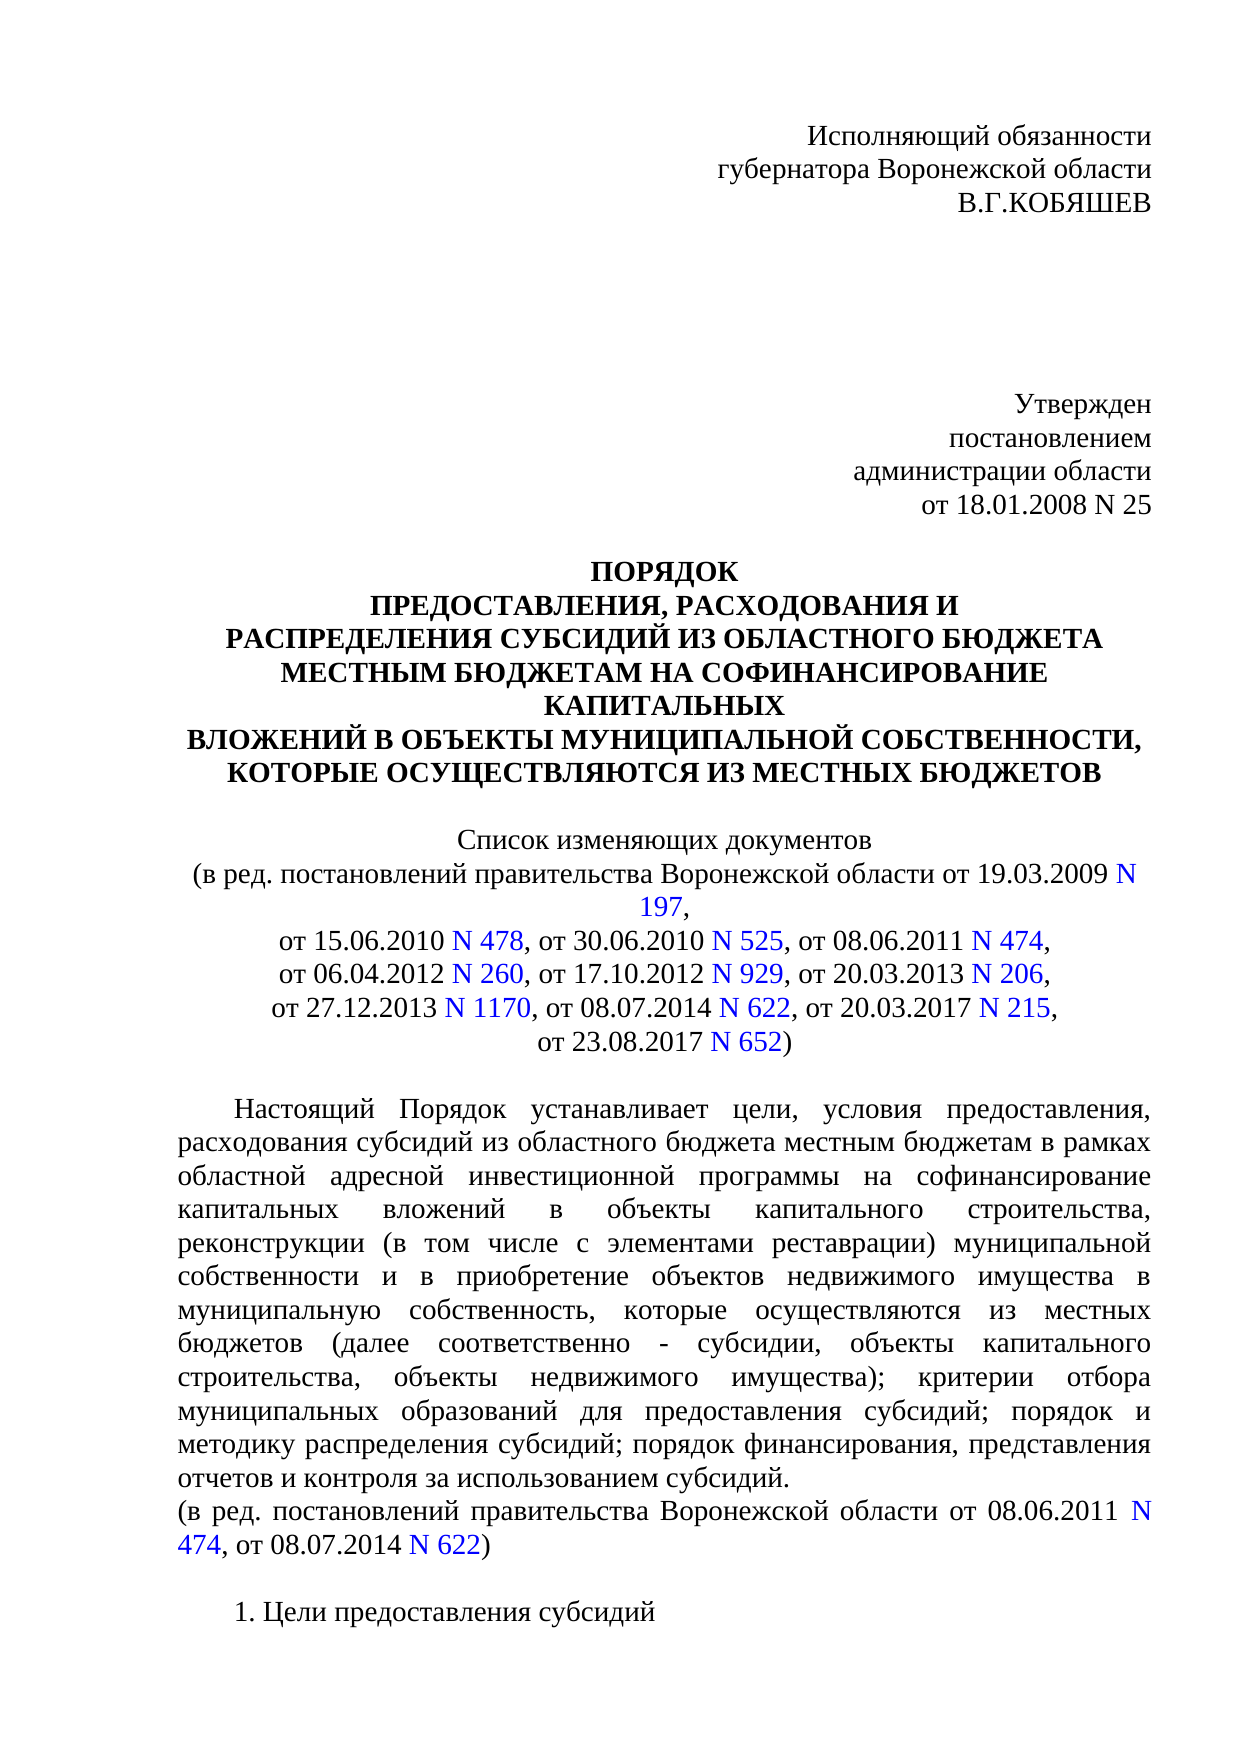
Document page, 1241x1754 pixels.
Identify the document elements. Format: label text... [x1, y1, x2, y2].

text В.Г.КОБЯШЕВ [177, 185, 1152, 219]
text Утвержден [177, 386, 1152, 420]
text (в ред. постановлений правительства Воронежской области от 19.03.2009 N 197, [177, 856, 1152, 923]
text (в ред. постановлений правительства Воронежской области от 08.06.2011 N 474, от 08.07.2014 N 622) [177, 1493, 1152, 1560]
title КОТОРЫЕ ОСУЩЕСТВЛЯЮТСЯ ИЗ МЕСТНЫХ БЮДЖЕТОВ [177, 755, 1152, 789]
title РАСПРЕДЕЛЕНИЯ СУБСИДИЙ ИЗ ОБЛАСТНОГО БЮДЖЕТА [177, 621, 1152, 655]
text от 23.08.2017 N 652) [177, 1024, 1152, 1057]
text 1. Цели предоставления субсидий [177, 1594, 1152, 1627]
text Список изменяющих документов [177, 822, 1152, 856]
title ВЛОЖЕНИЙ В ОБЪЕКТЫ МУНИЦИПАЛЬНОЙ СОБСТВЕННОСТИ, [177, 722, 1152, 755]
text от 18.01.2008 N 25 [177, 487, 1152, 521]
text губернатора Воронежской области [177, 152, 1152, 185]
text Исполняющий обязанности [177, 118, 1152, 152]
text от 27.12.2013 N 1170, от 08.07.2014 N 622, от 20.03.2017 N 215, [177, 990, 1152, 1024]
title ПОРЯДОК [177, 554, 1152, 588]
text от 06.04.2012 N 260, от 17.10.2012 N 929, от 20.03.2013 N 206, [177, 957, 1152, 990]
title ПРЕДОСТАВЛЕНИЯ, РАСХОДОВАНИЯ И [177, 588, 1152, 621]
text администрации области [177, 453, 1152, 487]
text постановлением [177, 420, 1152, 453]
title МЕСТНЫМ БЮДЖЕТАМ НА СОФИНАНСИРОВАНИЕ КАПИТАЛЬНЫХ [177, 655, 1152, 722]
text от 15.06.2010 N 478, от 30.06.2010 N 525, от 08.06.2011 N 474, [177, 923, 1152, 957]
text Настоящий Порядок устанавливает цели, условия предоставления, расходования субсидий из областного бюджета местным бюджетам в рамках областной адресной инвестиционной программы на софинансирование капитальных вложений в объекты капитального строительства, реконструкции (в том числе с элементами реставрации) муниципальной собственности и в приобретение объектов недвижимого имущества в муниципальную собственность, которые осуществляются из местных бюджетов (далее соответственно - субсидии, объекты капитального строительства, объекты недвижимого имущества); критерии отбора муниципальных образований для предоставления субсидий; порядок и методику распределения субсидий; порядок финансирования, представления отчетов и контроля за использованием субсидий. [177, 1091, 1152, 1493]
